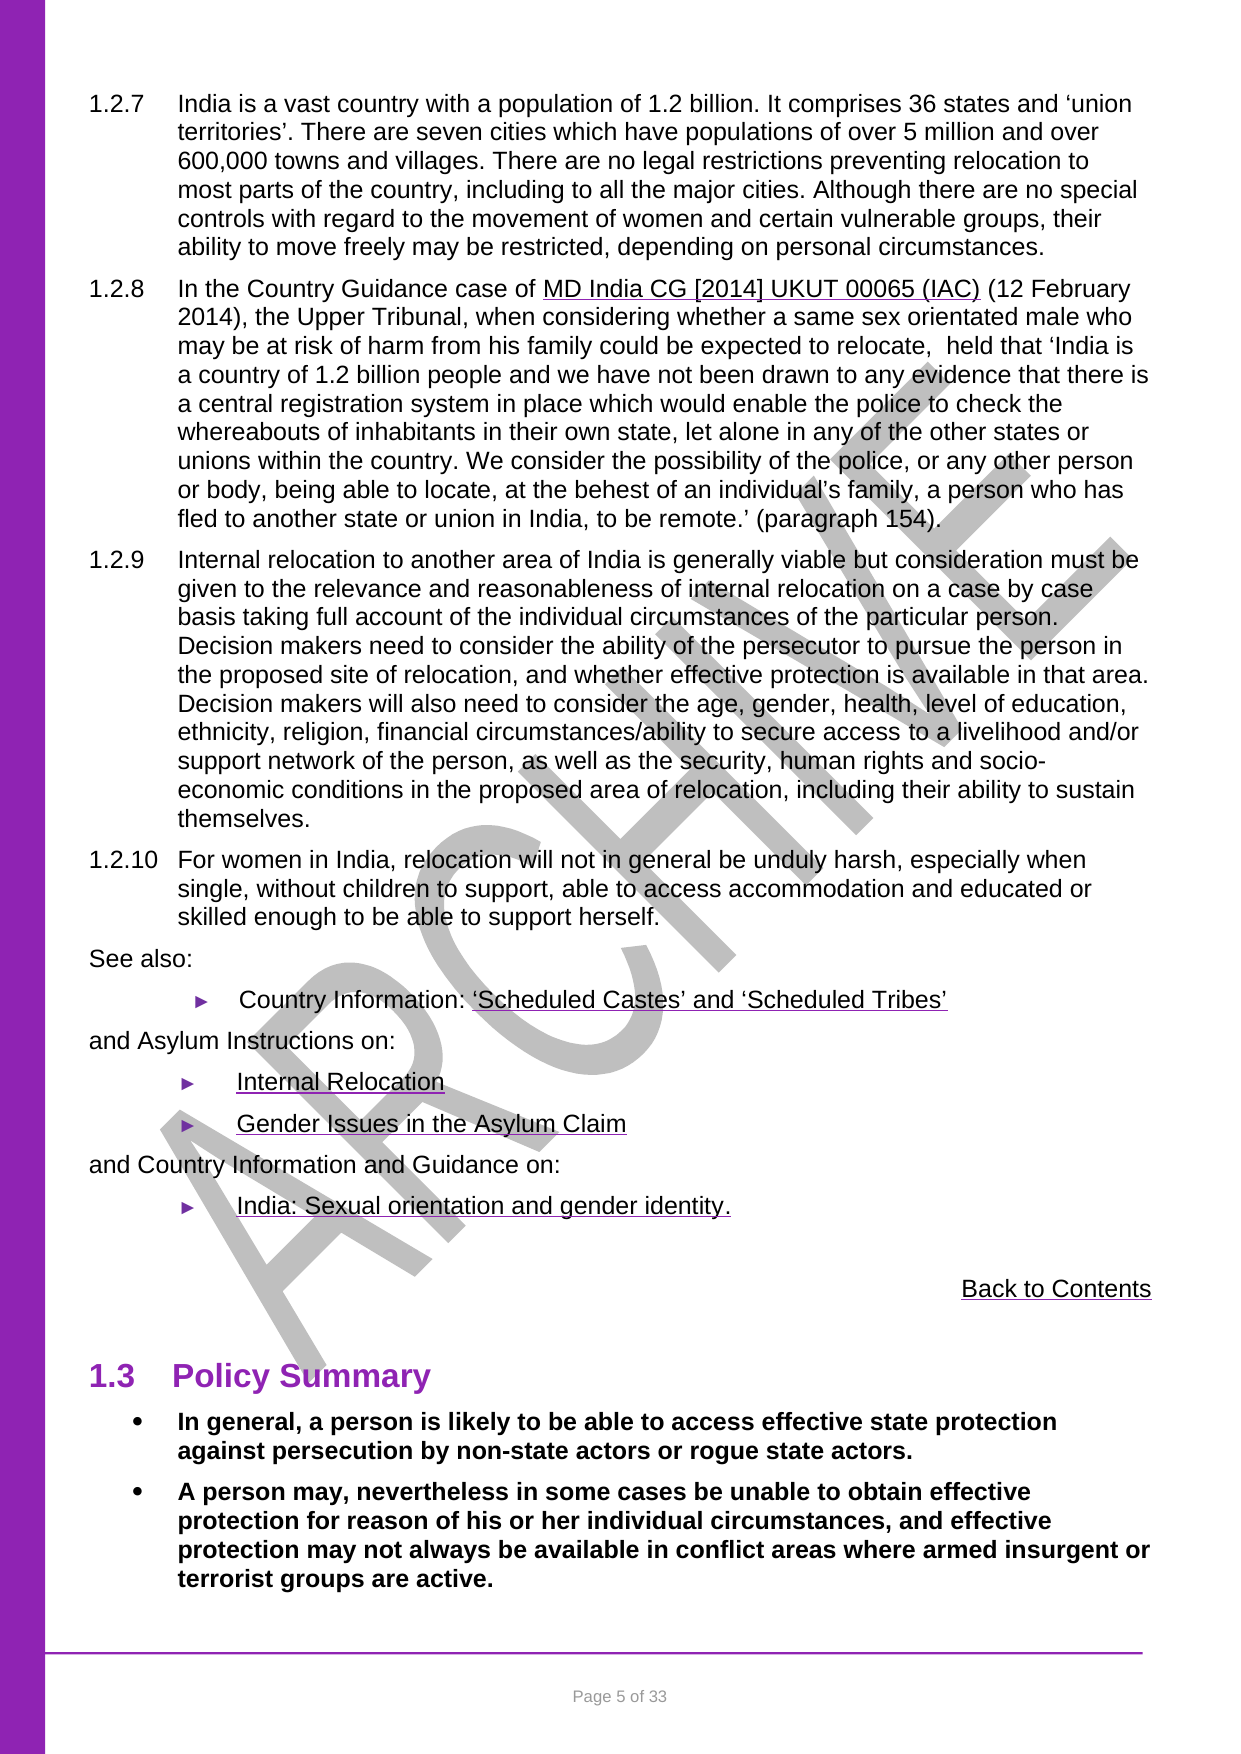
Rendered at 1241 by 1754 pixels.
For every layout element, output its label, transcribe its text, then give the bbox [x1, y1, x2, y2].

list Policy Summary [89, 1356, 1152, 1394]
list In general, a person is likely to be able to access effective state protection against persecution by non-state actors or rogue state actors. [133, 1407, 1152, 1465]
list Country Information: ‘Scheduled Castes’ and ‘Scheduled Tribes’ [177, 985, 1152, 1014]
list Gender Issues in the Asylum Claim [177, 1109, 1152, 1137]
text Internal relocation to another area of India is generally viable but consideration must be given to the relevance and reasonableness of internal relocation on a case by case basis taking full account of the individual circumstances of the particular person. Decision makers need to consider the ability of the persecutor to pursue the person in the proposed site of relocation, and whether effective protection is available in that area. Decision makers will also need to consider the age, gender, health, level of education, ethnicity, religion, financial circumstances/ability to secure access to a livelihood and/or support network of the person, as well as the security, human rights and socio-economic conditions in the proposed area of relocation, including their ability to sustain themselves. [89, 545, 1152, 832]
list and Asylum Instructions on: [89, 1026, 1152, 1055]
list Back to Contents [177, 1274, 1152, 1302]
text India is a vast country with a population of 1.2 billion. It comprises 36 states and ‘union territories’. There are seven cities which have populations of over 5 million and over 600,000 towns and villages. There are no legal restrictions preventing relocation to most parts of the country, including to all the major cities. Although there are no special controls with regard to the movement of women and certain vulnerable groups, their ability to move freely may be restricted, depending on personal circumstances. [89, 89, 1152, 261]
list India: Sexual orientation and gender identity. [177, 1191, 1152, 1220]
text For women in India, relocation will not in general be unduly harsh, especially when single, without children to support, able to access accommodation and educated or skilled enough to be able to support herself. [89, 845, 1152, 931]
list Internal Relocation [177, 1067, 1152, 1096]
text In the Country Guidance case of MD India CG [2014] UKUT 00065 (IAC) (12 February 2014), the Upper Tribunal, when considering whether a same sex orientated male who may be at risk of harm from his family could be expected to relocate, held that ‘India is a country of 1.2 billion people and we have not been drawn to any evidence that there is a central registration system in place which would enable the police to check the whereabouts of inhabitants in their own state, let alone in any of the other states or unions within the country. We consider the possibility of the police, or any other person or body, being able to locate, at the behest of an individual’s family, a person who has fled to another state or union in India, to be remote.’ (paragraph 154). [89, 274, 1152, 532]
text and Country Information and Guidance on: [89, 1150, 1152, 1179]
list A person may, nevertheless in some cases be unable to obtain effective protection for reason of his or her individual circumstances, and effective protection may not always be available in conflict areas where armed insurgent or terrorist groups are active. [133, 1477, 1152, 1592]
text See also: [89, 944, 1152, 972]
